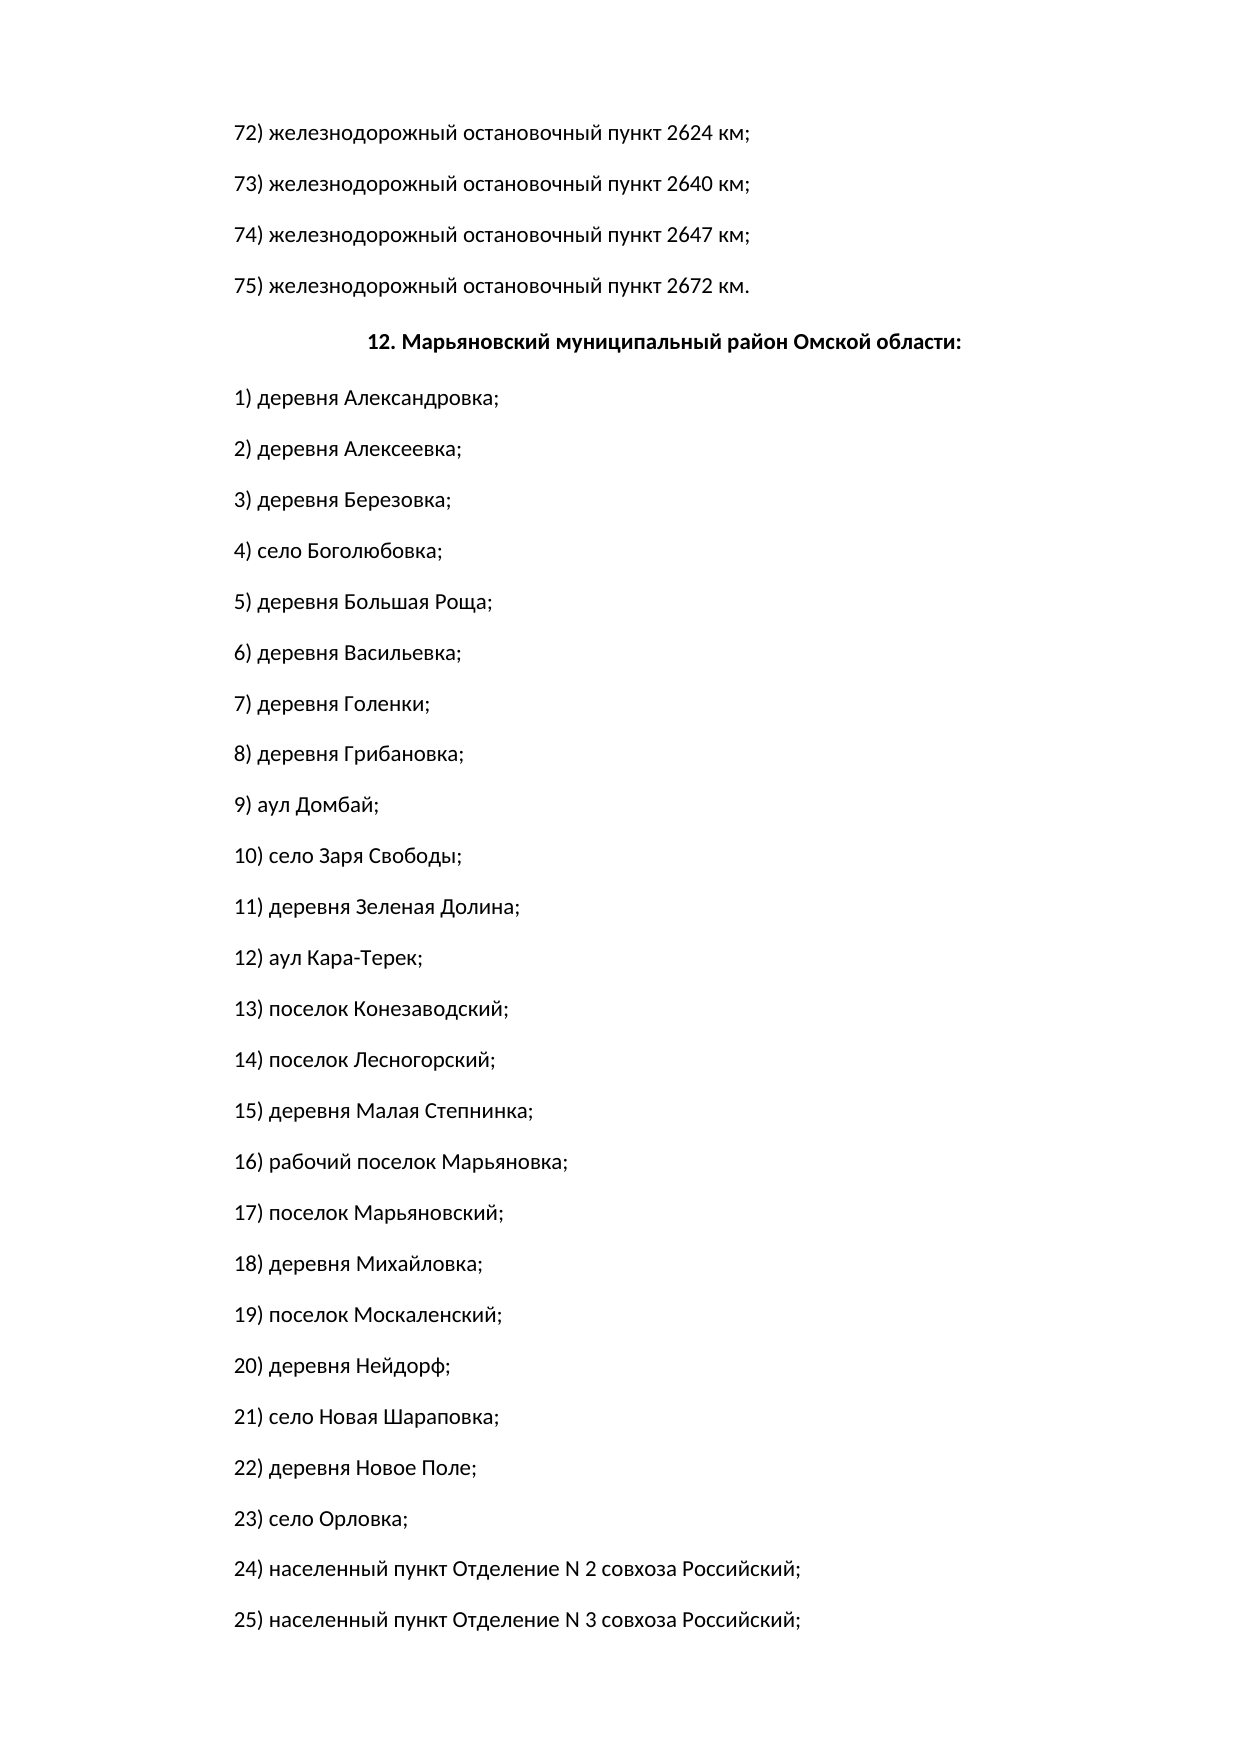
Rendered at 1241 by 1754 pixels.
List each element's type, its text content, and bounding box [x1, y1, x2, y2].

text 72) железнодорожный остановочный пункт 2624 км; [177, 118, 1152, 146]
text 75) железнодорожный остановочный пункт 2672 км. [177, 271, 1152, 299]
text 12) аул Кара-Терек; [177, 943, 1152, 971]
text 6) деревня Васильевка; [177, 638, 1152, 666]
text 2) деревня Алексеевка; [177, 434, 1152, 462]
text 25) населенный пункт Отделение N 3 совхоза Российский; [177, 1606, 1152, 1633]
text 19) поселок Москаленский; [177, 1300, 1152, 1328]
text 21) село Новая Шараповка; [177, 1402, 1152, 1430]
text 18) деревня Михайловка; [177, 1249, 1152, 1277]
text 9) аул Домбай; [177, 791, 1152, 818]
text 7) деревня Голенки; [177, 689, 1152, 717]
text 73) железнодорожный остановочный пункт 2640 км; [177, 169, 1152, 197]
text 8) деревня Грибановка; [177, 739, 1152, 768]
text 15) деревня Малая Степнинка; [177, 1096, 1152, 1124]
text 16) рабочий поселок Марьяновка; [177, 1147, 1152, 1175]
text 3) деревня Березовка; [177, 485, 1152, 513]
text 23) село Орловка; [177, 1504, 1152, 1532]
text 17) поселок Марьяновский; [177, 1198, 1152, 1226]
text 1) деревня Александровка; [177, 383, 1152, 411]
text 14) поселок Лесногорский; [177, 1045, 1152, 1073]
text 24) населенный пункт Отделение N 2 совхоза Российский; [177, 1554, 1152, 1583]
text 10) село Заря Свободы; [177, 841, 1152, 869]
text 22) деревня Новое Поле; [177, 1453, 1152, 1481]
text 13) поселок Конезаводский; [177, 994, 1152, 1022]
text 74) железнодорожный остановочный пункт 2647 км; [177, 220, 1152, 248]
text 5) деревня Большая Роща; [177, 587, 1152, 615]
title 12. Марьяновский муниципальный район Омской области: [177, 327, 1152, 355]
text 11) деревня Зеленая Долина; [177, 892, 1152, 920]
text 4) село Боголюбовка; [177, 536, 1152, 564]
text 20) деревня Нейдорф; [177, 1351, 1152, 1379]
